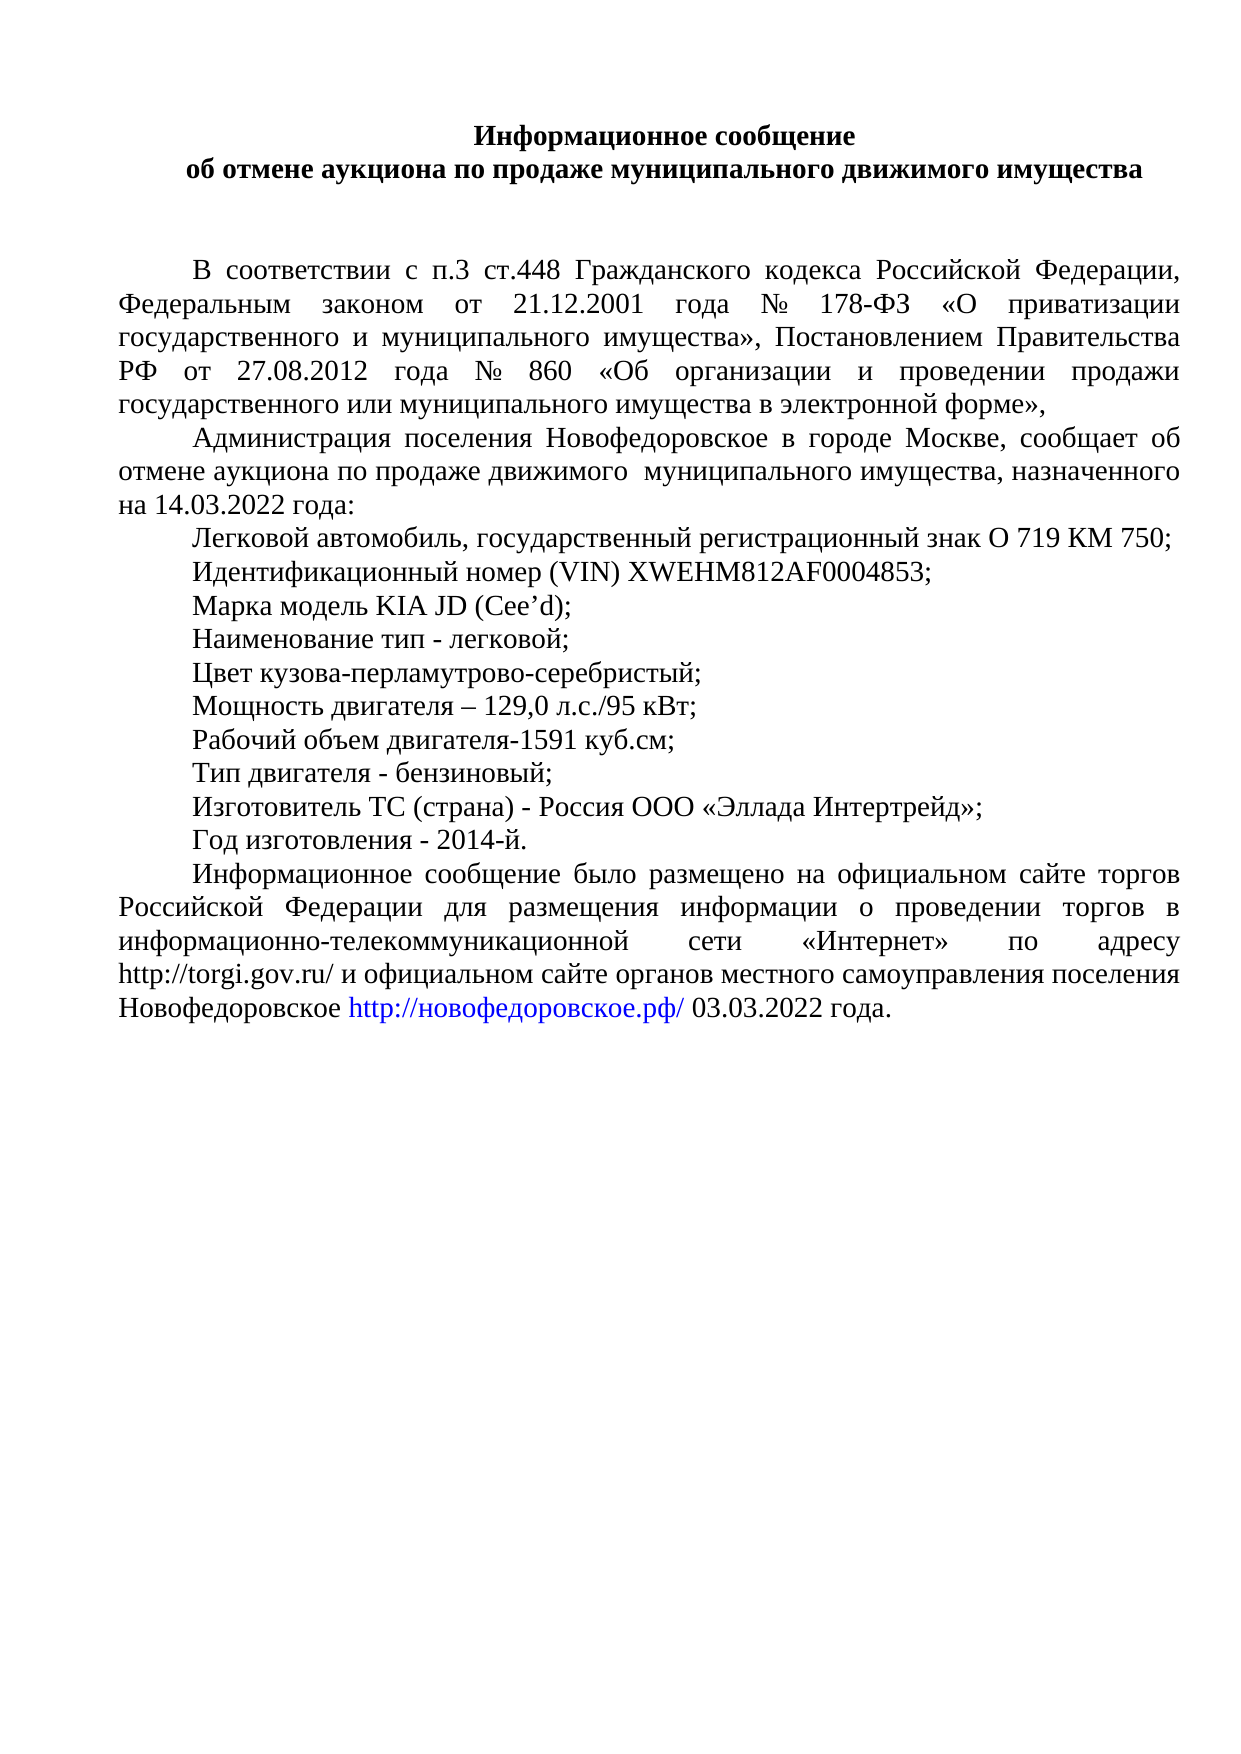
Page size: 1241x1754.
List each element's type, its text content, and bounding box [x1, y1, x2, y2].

text Идентификационный номер (VIN) XWEHM812AF0004853; [192, 554, 1181, 588]
text В соответствии с п.3 ст.448 Гражданского кодекса Российской Федерации, Федеральным законом от 21.12.2001 года № 178-ФЗ «О приватизации государственного и муниципального имущества», Постановлением Правительства РФ от 27.08.2012 года № 860 «Об организации и проведении продажи государственного или муниципального имущества в электронной форме», [118, 252, 1181, 420]
text Легковой автомобиль, государственный регистрационный знак О 719 КМ 750; [192, 521, 1181, 554]
text Цвет кузова-перламутрово-серебристый; [192, 655, 1181, 688]
text об отмене аукциона по продаже муниципального движимого имущества [148, 152, 1181, 185]
text Марка модель KIA JD (Cee’d); [192, 588, 1181, 621]
text Информационное сообщение [148, 118, 1181, 152]
text Изготовитель ТС (страна) - Россия ООО «Эллада Интертрейд»; [192, 789, 1181, 822]
text Мощность двигателя – 129,0 л.с./95 кВт; [192, 688, 1181, 722]
text Информационное сообщение было размещено на официальном сайте торгов Российской Федерации для размещения информации о проведении торгов в информационно-телекоммуникационной сети «Интернет» по адресу http://torgi.gov.ru/ и официальном сайте органов местного самоуправления поселения Новофедоровское http://новофедоровское.рф/ 03.03.2022 года. [118, 856, 1181, 1024]
text Тип двигателя - бензиновый; [192, 755, 1181, 789]
text Рабочий объем двигателя-1591 куб.см; [192, 722, 1181, 755]
text Год изготовления - 2014-й. [192, 822, 1181, 856]
text Администрация поселения Новофедоровское в городе Москве, сообщает об отмене аукциона по продаже движимого муниципального имущества, назначенного на 14.03.2022 года: [118, 420, 1181, 521]
text Наименование тип - легковой; [192, 621, 1181, 655]
